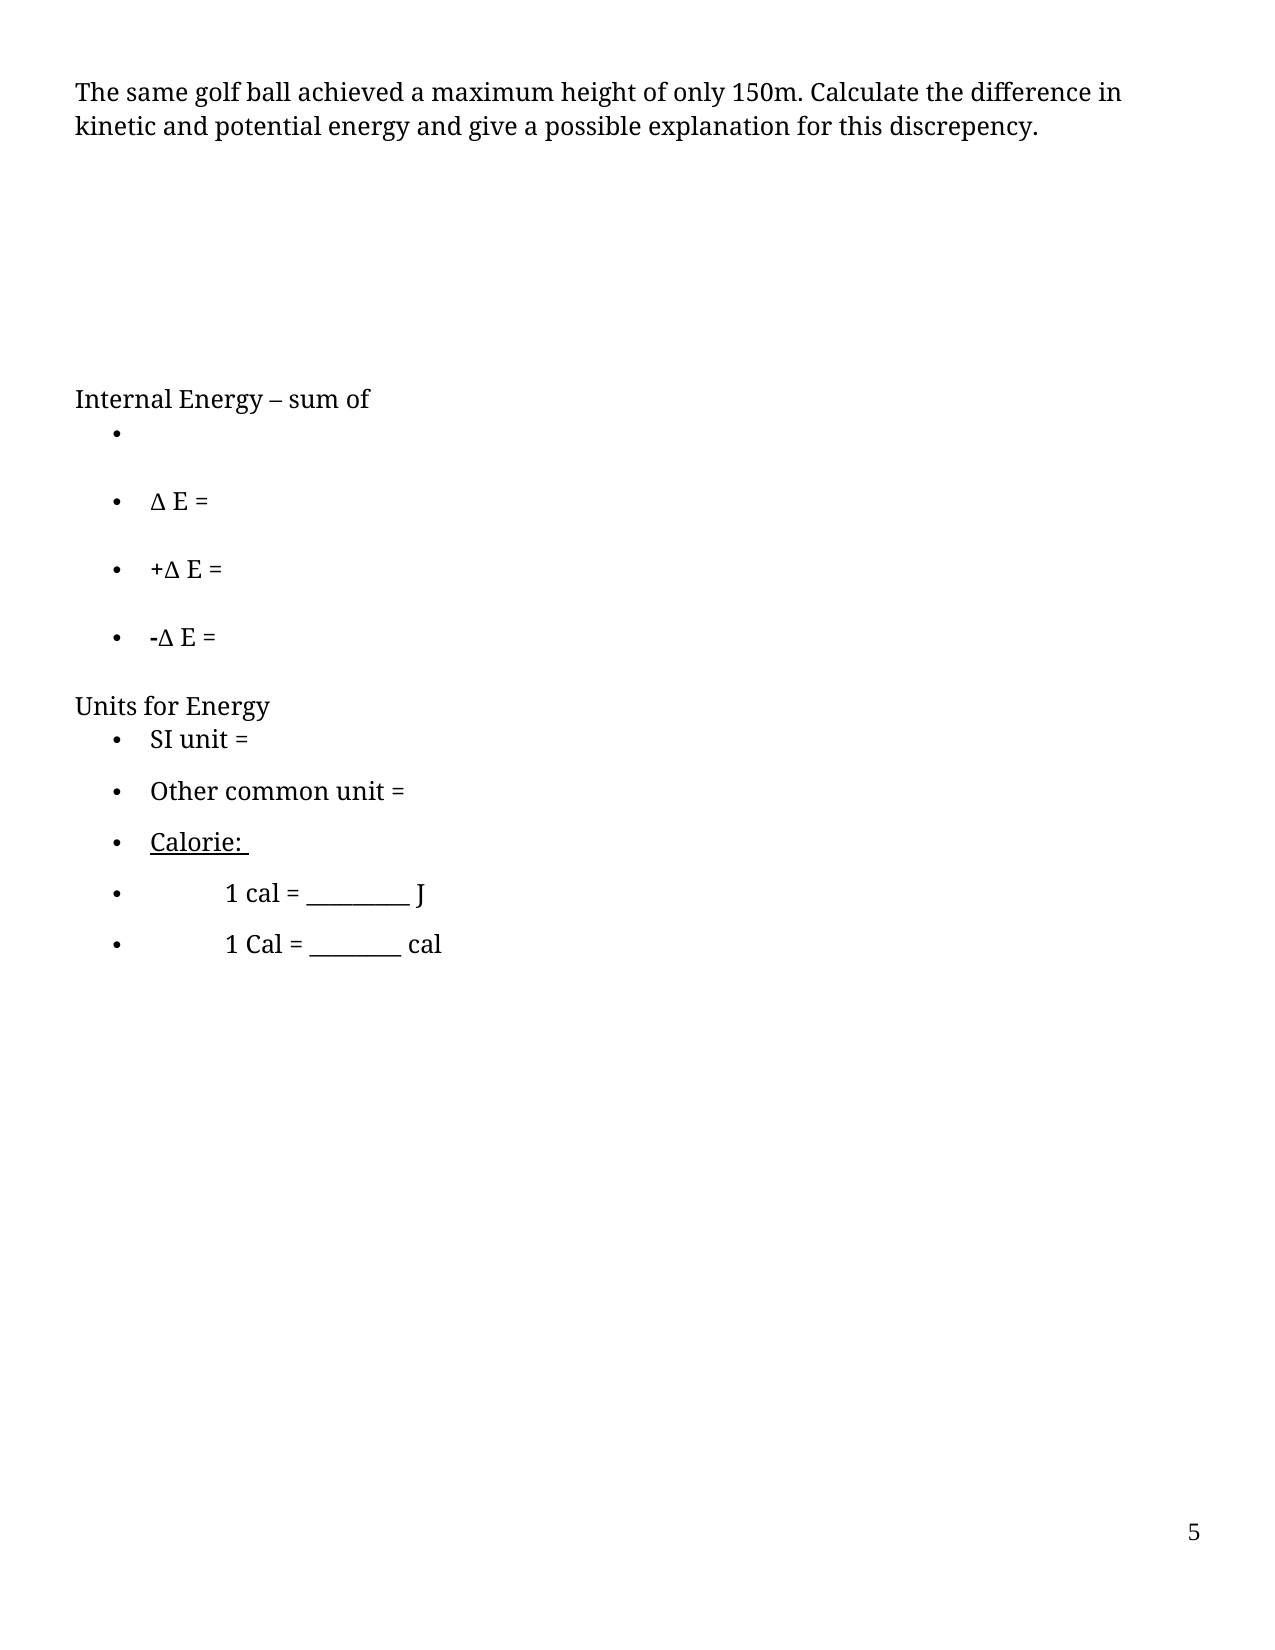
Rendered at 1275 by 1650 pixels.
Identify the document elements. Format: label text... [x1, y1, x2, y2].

list -Δ E = [112, 620, 1200, 654]
list Other common unit = [112, 773, 1200, 807]
list Δ E = [112, 484, 1200, 518]
list SI unit = [112, 722, 1200, 756]
list 1 cal = _________ J [112, 875, 1200, 909]
list +Δ E = [112, 552, 1200, 586]
text The same golf ball achieved a maximum height of only 150m. Calculate the difference in kinetic and potential energy and give a possible explanation for this discrepency. [75, 75, 1200, 143]
text Units for Energy [75, 688, 1200, 722]
list 1 Cal = ________ cal [112, 926, 1200, 960]
list Calorie: [112, 824, 1200, 858]
text Internal Energy – sum of [75, 382, 1200, 416]
